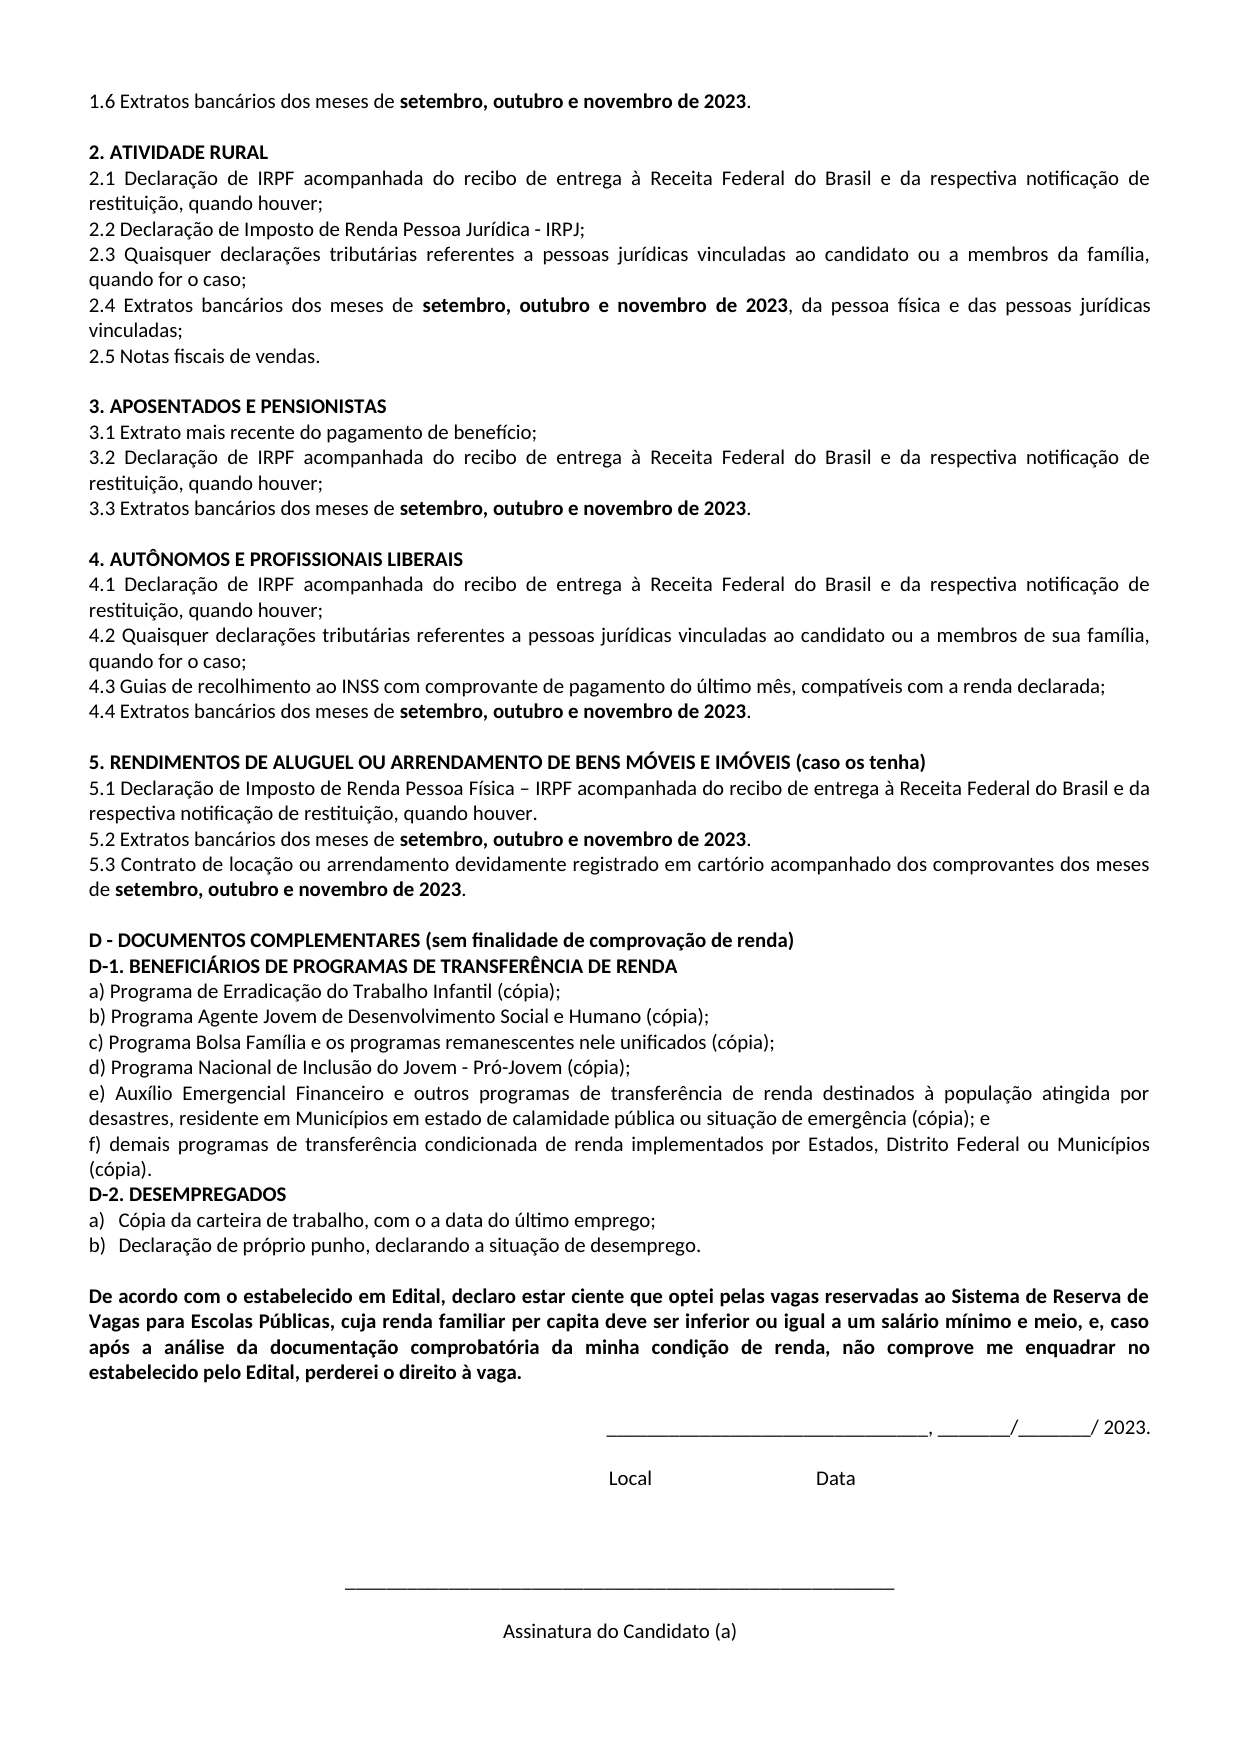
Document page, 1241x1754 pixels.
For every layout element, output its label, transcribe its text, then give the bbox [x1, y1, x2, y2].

text 5.3 Contrato de locação ou arrendamento devidamente registrado em cartório acompanhado dos comprovantes dos meses de setembro, outubro e novembro de 2023. [89, 851, 1152, 902]
text c) Programa Bolsa Família e os programas remanescentes nele unificados (cópia); [89, 1029, 1152, 1054]
text 2.1 Declaração de IRPF acompanhada do recibo de entrega à Receita Federal do Brasil e da respectiva notificação de restituição, quando houver; [89, 165, 1152, 216]
text D - DOCUMENTOS COMPLEMENTARES (sem finalidade de comprovação de renda) [89, 927, 1152, 953]
text 2.3 Quaisquer declarações tributárias referentes a pessoas jurídicas vinculadas ao candidato ou a membros da família, quando for o caso; [89, 241, 1152, 292]
text 4.4 Extratos bancários dos meses de setembro, outubro e novembro de 2023. [89, 699, 1152, 724]
text D-2. DESEMPREGADOS [89, 1182, 1152, 1207]
list Cópia da carteira de trabalho, com o a data do último emprego; [89, 1207, 1152, 1232]
text 3.1 Extrato mais recente do pagamento de benefício; [89, 419, 1152, 444]
text 2.2 Declaração de Imposto de Renda Pessoa Jurídica - IRPJ; [89, 216, 1152, 241]
list Declaração de próprio punho, declarando a situação de desemprego. [89, 1232, 1152, 1258]
text 1.6 Extratos bancários dos meses de setembro, outubro e novembro de 2023. [89, 89, 1152, 114]
text 3.2 Declaração de IRPF acompanhada do recibo de entrega à Receita Federal do Brasil e da respectiva notificação de restituição, quando houver; [89, 444, 1152, 495]
text a) Programa de Erradicação do Trabalho Infantil (cópia); [89, 978, 1152, 1004]
text d) Programa Nacional de Inclusão do Jovem - Pró-Jovem (cópia); [89, 1054, 1152, 1080]
text 2.5 Notas fiscais de vendas. [89, 343, 1152, 368]
text 3. APOSENTADOS E PENSIONISTAS [89, 394, 1152, 419]
text 4.3 Guias de recolhimento ao INSS com comprovante de pagamento do último mês, compatíveis com a renda declarada; [89, 673, 1152, 699]
text D-1. BENEFICIÁRIOS DE PROGRAMAS DE TRANSFERÊNCIA DE RENDA [89, 953, 1152, 978]
text 5.1 Declaração de Imposto de Renda Pessoa Física – IRPF acompanhada do recibo de entrega à Receita Federal do Brasil e da respectiva notificação de restituição, quando houver. [89, 775, 1152, 826]
text e) Auxílio Emergencial Financeiro e outros programas de transferência de renda destinados à população atingida por desastres, residente em Municípios em estado de calamidade pública ou situação de emergência (cópia); e [89, 1080, 1152, 1131]
text 2. ATIVIDADE RURAL [89, 139, 1152, 165]
text 4. AUTÔNOMOS E PROFISSIONAIS LIBERAIS [89, 546, 1152, 572]
text 5. RENDIMENTOS DE ALUGUEL OU ARRENDAMENTO DE BENS MÓVEIS E IMÓVEIS (caso os tenha) [89, 749, 1152, 775]
text De acordo com o estabelecido em Edital, declaro estar ciente que optei pelas vagas reservadas ao Sistema de Reserva de Vagas para Escolas Públicas, cuja renda familiar per capita deve ser inferior ou igual a um salário mínimo e meio, e, caso após a análise da documentação comprobatória da minha condição de renda, não comprove me enquadrar no estabelecido pelo Edital, perderei o direito à vaga. [89, 1283, 1152, 1385]
text 3.3 Extratos bancários dos meses de setembro, outubro e novembro de 2023. [89, 495, 1152, 521]
text 2.4 Extratos bancários dos meses de setembro, outubro e novembro de 2023, da pessoa física e das pessoas jurídicas vinculadas; [89, 292, 1152, 343]
text b) Programa Agente Jovem de Desenvolvimento Social e Humano (cópia); [89, 1004, 1152, 1029]
text _______________________________, _______/_______/ 2023. [88, 1414, 1152, 1440]
text 4.1 Declaração de IRPF acompanhada do recibo de entrega à Receita Federal do Brasil e da respectiva notificação de restituição, quando houver; [89, 572, 1152, 622]
text 5.2 Extratos bancários dos meses de setembro, outubro e novembro de 2023. [89, 826, 1152, 851]
text 4.2 Quaisquer declarações tributárias referentes a pessoas jurídicas vinculadas ao candidato ou a membros de sua família, quando for o caso; [89, 622, 1152, 673]
text Assinatura do Candidato (a) [88, 1618, 1152, 1643]
text _____________________________________________________ [88, 1567, 1152, 1592]
text f) demais programas de transferência condicionada de renda implementados por Estados, Distrito Federal ou Municípios (cópia). [89, 1131, 1152, 1182]
text Local Data [88, 1465, 1152, 1491]
